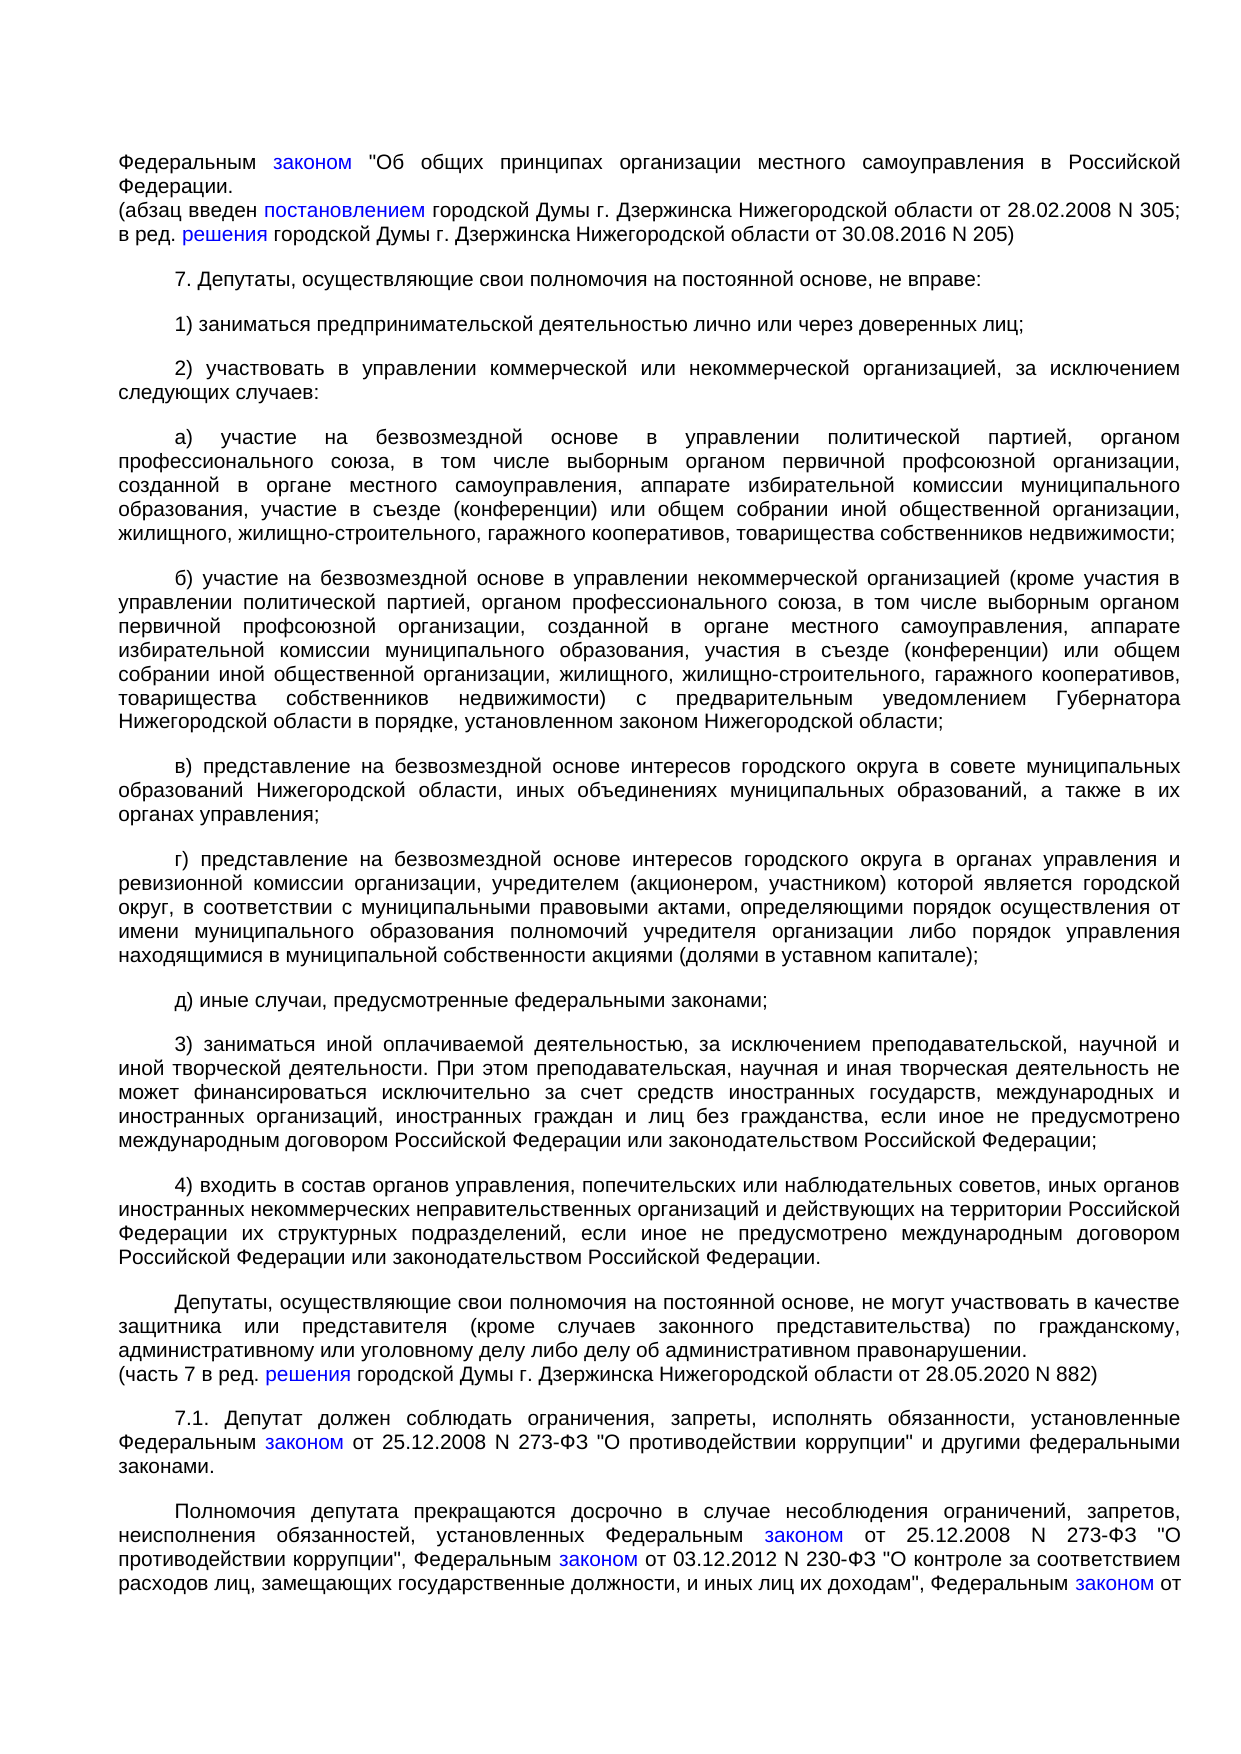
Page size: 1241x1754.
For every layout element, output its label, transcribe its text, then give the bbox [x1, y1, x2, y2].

text (абзац введен постановлением городской Думы г. Дзержинска Нижегородской области от 28.02.2008 N 305; в ред. решения городской Думы г. Дзержинска Нижегородской области от 30.08.2016 N 205) [118, 198, 1181, 246]
text в) представление на безвозмездной основе интересов городского округа в совете муниципальных образований Нижегородской области, иных объединениях муниципальных образований, а также в их органах управления; [118, 754, 1181, 826]
text 3) заниматься иной оплачиваемой деятельностью, за исключением преподавательской, научной и иной творческой деятельности. При этом преподавательская, научная и иная творческая деятельность не может финансироваться исключительно за счет средств иностранных государств, международных и иностранных организаций, иностранных граждан и лиц без гражданства, если иное не предусмотрено международным договором Российской Федерации или законодательством Российской Федерации; [118, 1032, 1181, 1152]
text 7. Депутаты, осуществляющие свои полномочия на постоянной основе, не вправе: [118, 267, 1181, 291]
text Депутаты, осуществляющие свои полномочия на постоянной основе, не могут участвовать в качестве защитника или представителя (кроме случаев законного представительства) по гражданскому, административному или уголовному делу либо делу об административном правонарушении. [118, 1289, 1181, 1361]
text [118, 150, 1181, 198]
text б) участие на безвозмездной основе в управлении некоммерческой организацией (кроме участия в управлении политической партией, органом профессионального союза, в том числе выборным органом первичной профсоюзной организации, созданной в органе местного самоуправления, аппарате избирательной комиссии муниципального образования, участия в съезде (конференции) или общем собрании иной общественной организации, жилищного, жилищно-строительного, гаражного кооперативов, товарищества собственников недвижимости) с предварительным уведомлением Губернатора Нижегородской области в порядке, установленном законом Нижегородской области; [118, 566, 1181, 733]
text а) участие на безвозмездной основе в управлении политической партией, органом профессионального союза, в том числе выборным органом первичной профсоюзной организации, созданной в органе местного самоуправления, аппарате избирательной комиссии муниципального образования, участие в съезде (конференции) или общем собрании иной общественной организации, жилищного, жилищно-строительного, гаражного кооперативов, товарищества собственников недвижимости; [118, 425, 1181, 545]
text (часть 7 в ред. решения городской Думы г. Дзержинска Нижегородской области от 28.05.2020 N 882) [118, 1361, 1181, 1385]
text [118, 1499, 1181, 1595]
text г) представление на безвозмездной основе интересов городского округа в органах управления и ревизионной комиссии организации, учредителем (акционером, участником) которой является городской округ, в соответствии с муниципальными правовыми актами, определяющими порядок осуществления от имени муниципального образования полномочий учредителя организации либо порядок управления находящимися в муниципальной собственности акциями (долями в уставном капитале); [118, 847, 1181, 967]
text д) иные случаи, предусмотренные федеральными законами; [118, 987, 1181, 1011]
text 2) участвовать в управлении коммерческой или некоммерческой организацией, за исключением следующих случаев: [118, 356, 1181, 404]
text 1) заниматься предпринимательской деятельностью лично или через доверенных лиц; [118, 311, 1181, 335]
text 4) входить в состав органов управления, попечительских или наблюдательных советов, иных органов иностранных некоммерческих неправительственных организаций и действующих на территории Российской Федерации их структурных подразделений, если иное не предусмотрено международным договором Российской Федерации или законодательством Российской Федерации. [118, 1173, 1181, 1269]
text 7.1. Депутат должен соблюдать ограничения, запреты, исполнять обязанности, установленные Федеральным законом от 25.12.2008 N 273-ФЗ "О противодействии коррупции" и другими федеральными законами. [118, 1406, 1181, 1478]
